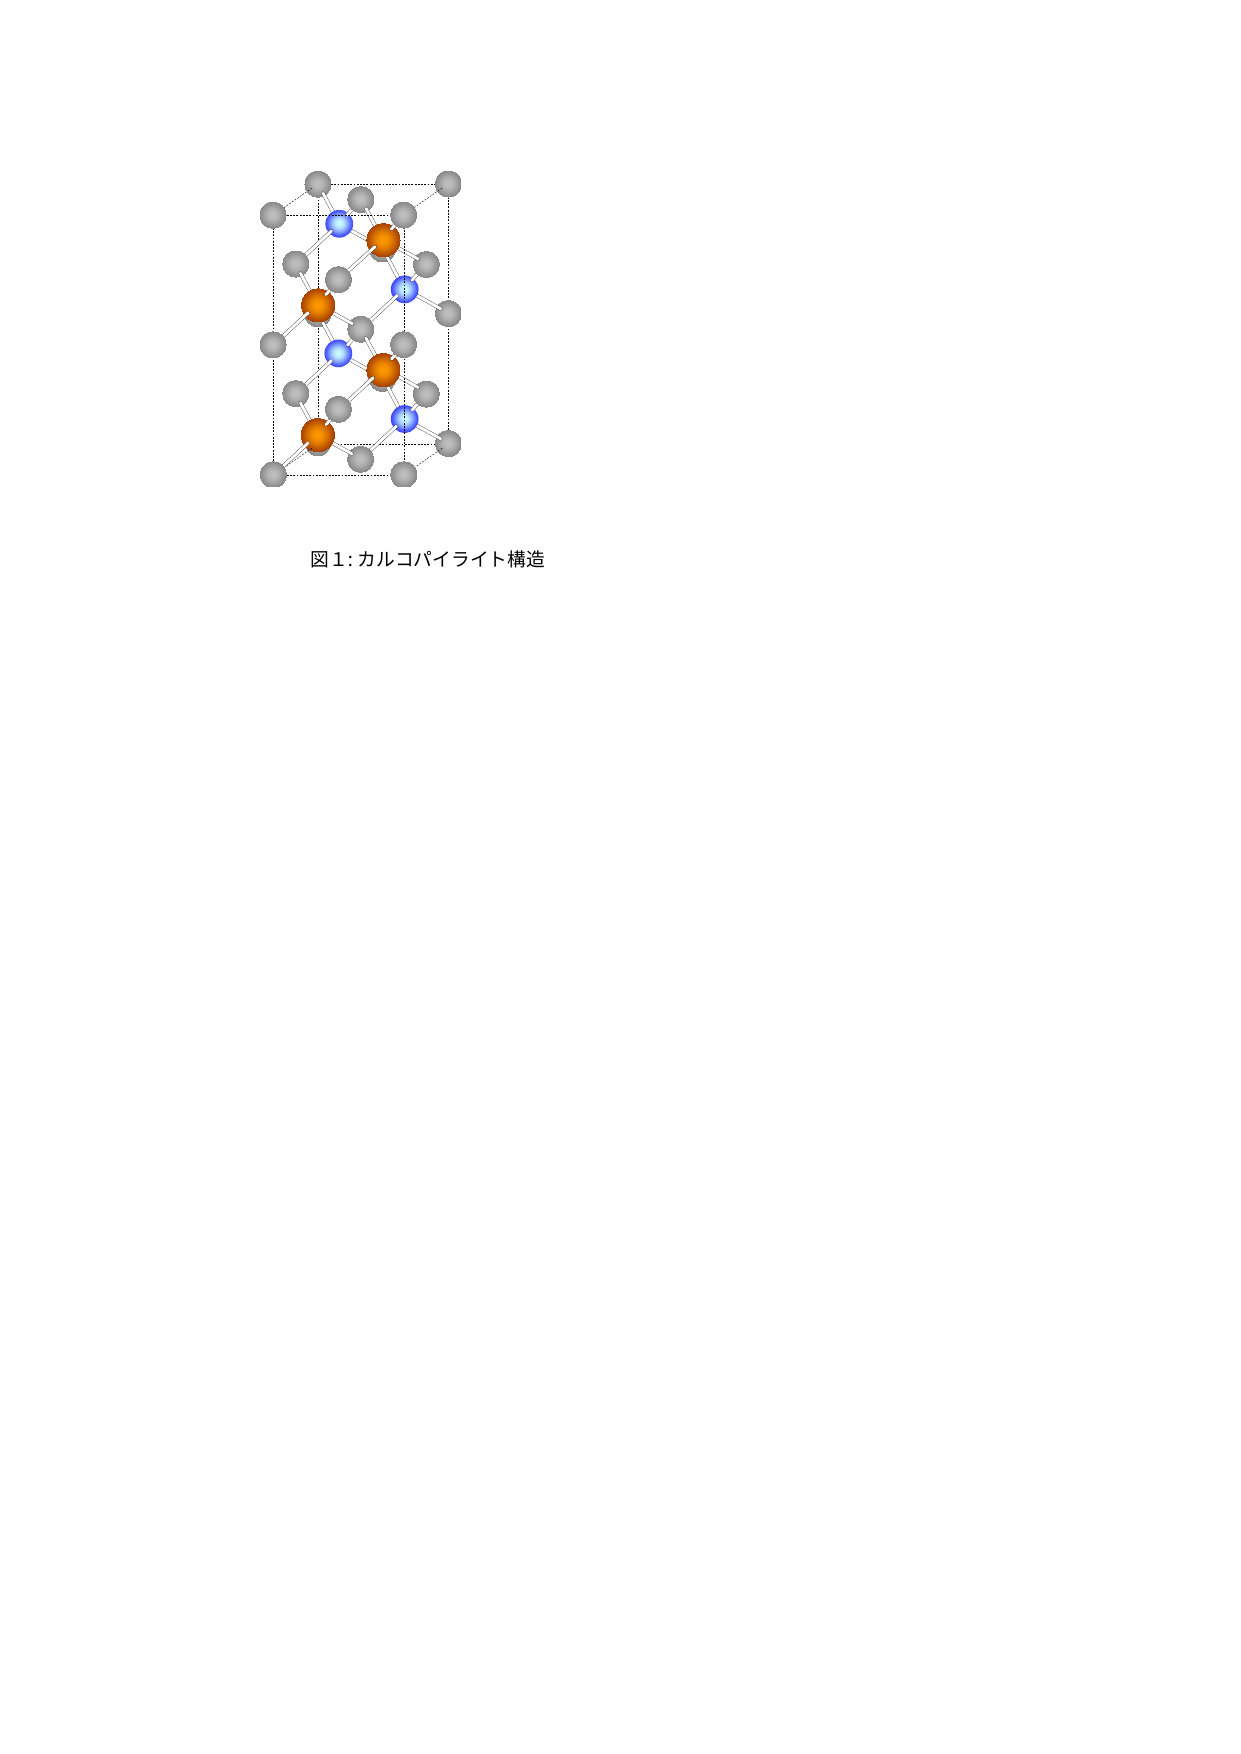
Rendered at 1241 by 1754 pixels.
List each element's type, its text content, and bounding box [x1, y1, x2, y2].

text 図１: カルコパイライト構造 [235, 539, 598, 577]
